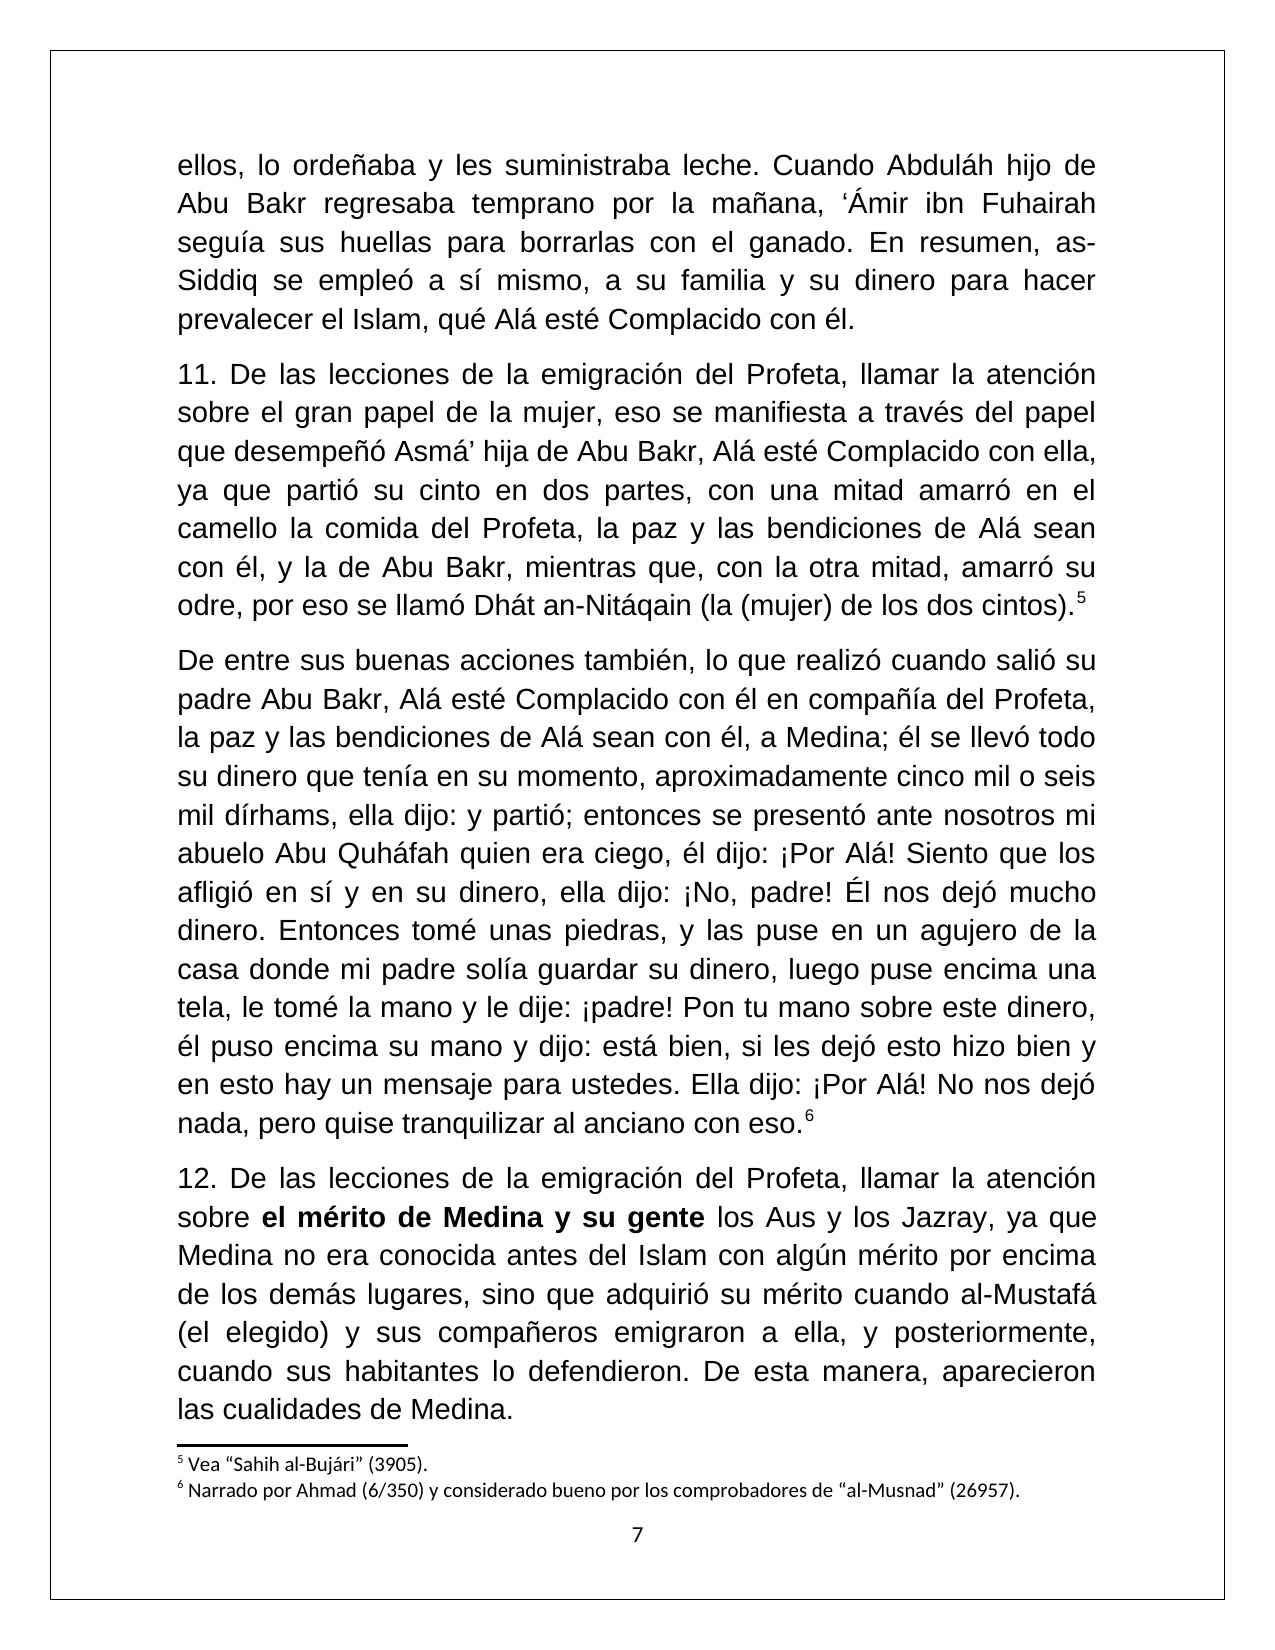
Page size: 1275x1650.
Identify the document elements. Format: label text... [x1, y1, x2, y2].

text De entre sus buenas acciones también, lo que realizó cuando salió su padre Abu Bakr, Alá esté Complacido con él en compañía del Profeta, la paz y las bendiciones de Alá sean con él, a Medina; él se llevó todo su dinero que tenía en su momento, aproximadamente cinco mil o seis mil dírhams, ella dijo: y partió; entonces se presentó ante nosotros mi abuelo Abu Quháfah quien era ciego, él dijo: ¡Por Alá! Siento que los afligió en sí y en su dinero, ella dijo: ¡No, padre! Él nos dejó mucho dinero. Entonces tomé unas piedras, y las puse en un agujero de la casa donde mi padre solía guardar su dinero, luego puse encima una tela, le tomé la mano y le dije: ¡padre! Pon tu mano sobre este dinero, él puso encima su mano y dijo: está bien, si les dejó esto hizo bien y en esto hay un mensaje para ustedes. Ella dijo: ¡Por Alá! No nos dejó nada, pero quise tranquilizar al anciano con eso. [177, 643, 1098, 1139]
text 12. De las lecciones de la emigración del Profeta, llamar la atención sobre el mérito de Medina y su gente los Aus y los Jazray, ya que Medina no era conocida antes del Islam con algún mérito por encima de los demás lugares, sino que adquirió su mérito cuando al-Mustafá (el elegido) y sus compañeros emigraron a ella, y posteriormente, cuando sus habitantes lo defendieron. De esta manera, aparecieron las cualidades de Medina. [177, 1161, 1098, 1426]
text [177, 147, 1098, 335]
text 11. De las lecciones de la emigración del Profeta, llamar la atención sobre el gran papel de la mujer, eso se manifiesta a través del papel que desempeñó Asmá’ hija de Abu Bakr, Alá esté Complacido con ella, ya que partió su cinto en dos partes, con una mitad amarró en el camello la comida del Profeta, la paz y las bendiciones de Alá sean con él, y la de Abu Bakr, mientras que, con la otra mitad, amarró su odre, por eso se llamó Dhát an-Nitáqain (la (mujer) de los dos cintos). [177, 357, 1098, 622]
